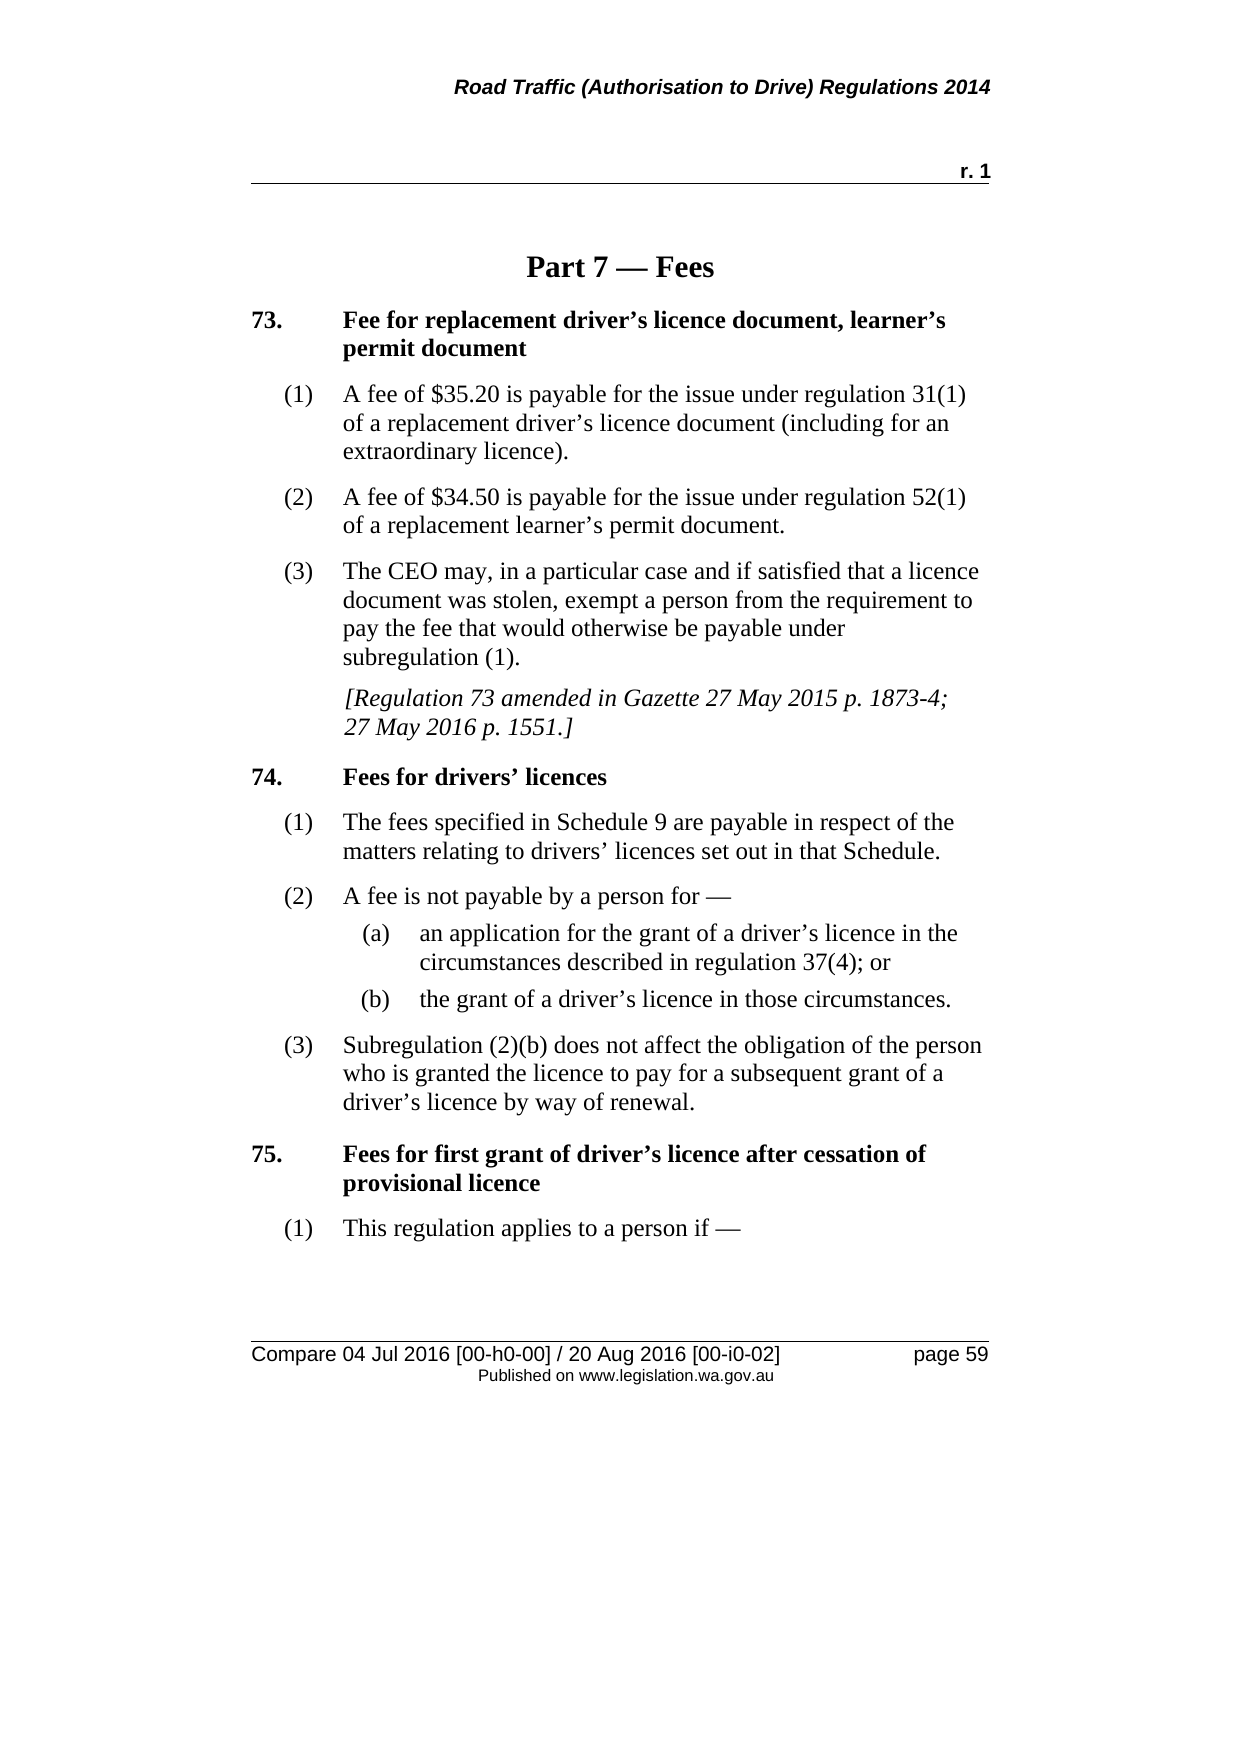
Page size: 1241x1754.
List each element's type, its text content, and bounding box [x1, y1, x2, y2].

text (a) an application for the grant of a driver’s licence in the circumstances described in regulation 37(4); or [251, 918, 989, 976]
text (b) the grant of a driver’s licence in those circumstances. [251, 984, 989, 1013]
text (2) A fee of $34.50 is payable for the issue under regulation 52(1) of a replacement learner’s permit document. [251, 482, 989, 539]
text (3) Subregulation (2)(b) does not affect the obligation of the person who is granted the licence to pay for a subsequent grant of a driver’s licence by way of renewal. [251, 1030, 989, 1116]
text (1) This regulation applies to a person if — [251, 1213, 989, 1242]
subtitle Part 7 — Fees [251, 248, 989, 284]
text (2) A fee is not payable by a person for — [251, 881, 989, 910]
text [Regulation 73 amended in Gazette 27 May 2015 p. 1873-4; 27 May 2016 p. 1551.] [251, 683, 989, 741]
text (1) A fee of $35.20 is payable for the issue under regulation 31(1) of a replacement driver’s licence document (including for an extraordinary licence). [251, 379, 989, 465]
subtitle 75. Fees for first grant of driver’s licence after cessation of provisional licence [251, 1139, 989, 1196]
text (3) The CEO may, in a particular case and if satisfied that a licence document was stolen, exempt a person from the requirement to pay the fee that would otherwise be payable under subregulation (1). [251, 556, 989, 671]
subtitle 73. Fee for replacement driver’s licence document, learner’s permit document [251, 305, 989, 362]
text (1) The fees specified in Schedule 9 are payable in respect of the matters relating to drivers’ licences set out in that Schedule. [251, 807, 989, 865]
subtitle 74. Fees for drivers’ licences [251, 762, 989, 791]
